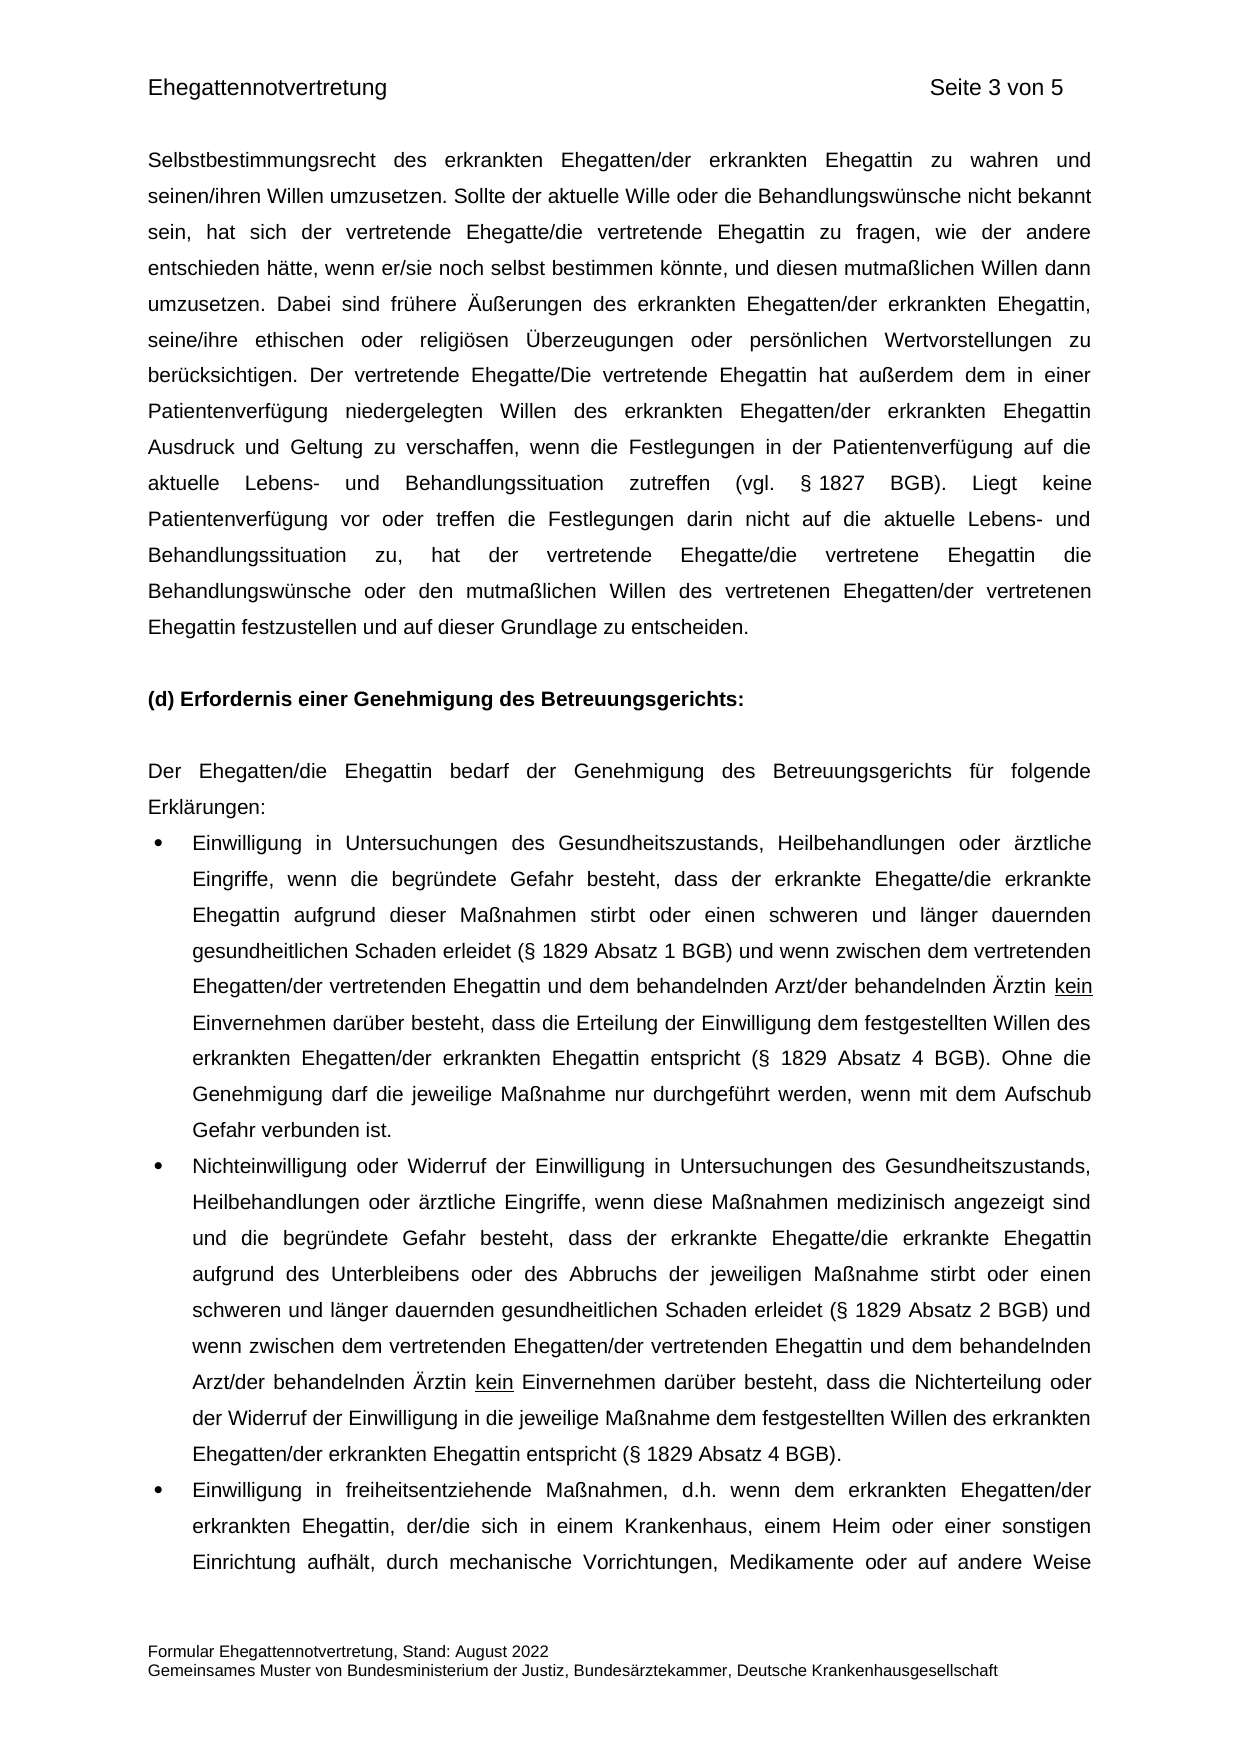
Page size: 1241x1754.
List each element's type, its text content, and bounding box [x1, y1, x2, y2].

text Der Ehegatten/die Ehegattin bedarf der Genehmigung des Betreuungsgerichts für folgende Erklärungen: [148, 759, 1092, 818]
list Nichteinwilligung oder Widerruf der Einwilligung in Untersuchungen des Gesundheitszustands, Heilbehandlungen oder ärztliche Eingriffe, wenn diese Maßnahmen medizinisch angezeigt sind und die begründete Gefahr besteht, dass der erkrankte Ehegatte/die erkrankte Ehegattin aufgrund des Unterbleibens oder des Abbruchs der jeweiligen Maßnahme stirbt oder einen schweren und länger dauernden gesundheitlichen Schaden erleidet (§ 1829 Absatz 2 BGB) und wenn zwischen dem vertretenden Ehegatten/der vertretenden Ehegattin und dem behandelnden Arzt/der behandelnden Ärztin kein Einvernehmen darüber besteht, dass die Nichterteilung oder der Widerruf der Einwilligung in die jeweilige Maßnahme dem festgestellten Willen des erkrankten Ehegatten/der erkrankten Ehegattin entspricht (§ 1829 Absatz 4 BGB). [154, 1154, 1092, 1466]
text (d) Erfordernis einer Genehmigung des Betreuungsgerichts: [148, 687, 1092, 711]
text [148, 148, 1092, 639]
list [154, 1478, 1092, 1573]
list Einwilligung in Untersuchungen des Gesundheitszustands, Heilbehandlungen oder ärztliche Eingriffe, wenn die begründete Gefahr besteht, dass der erkrankte Ehegatte/die erkrankte Ehegattin aufgrund dieser Maßnahmen stirbt oder einen schweren und länger dauernden gesundheitlichen Schaden erleidet (§ 1829 Absatz 1 BGB) und wenn zwischen dem vertretenden Ehegatten/der vertretenden Ehegattin und dem behandelnden Arzt/der behandelnden Ärztin kein Einvernehmen darüber besteht, dass die Erteilung der Einwilligung dem festgestellten Willen des erkrankten Ehegatten/der erkrankten Ehegattin entspricht (§ 1829 Absatz 4 BGB). Ohne die Genehmigung darf die jeweilige Maßnahme nur durchgeführt werden, wenn mit dem Aufschub Gefahr verbunden ist. [154, 831, 1092, 1142]
